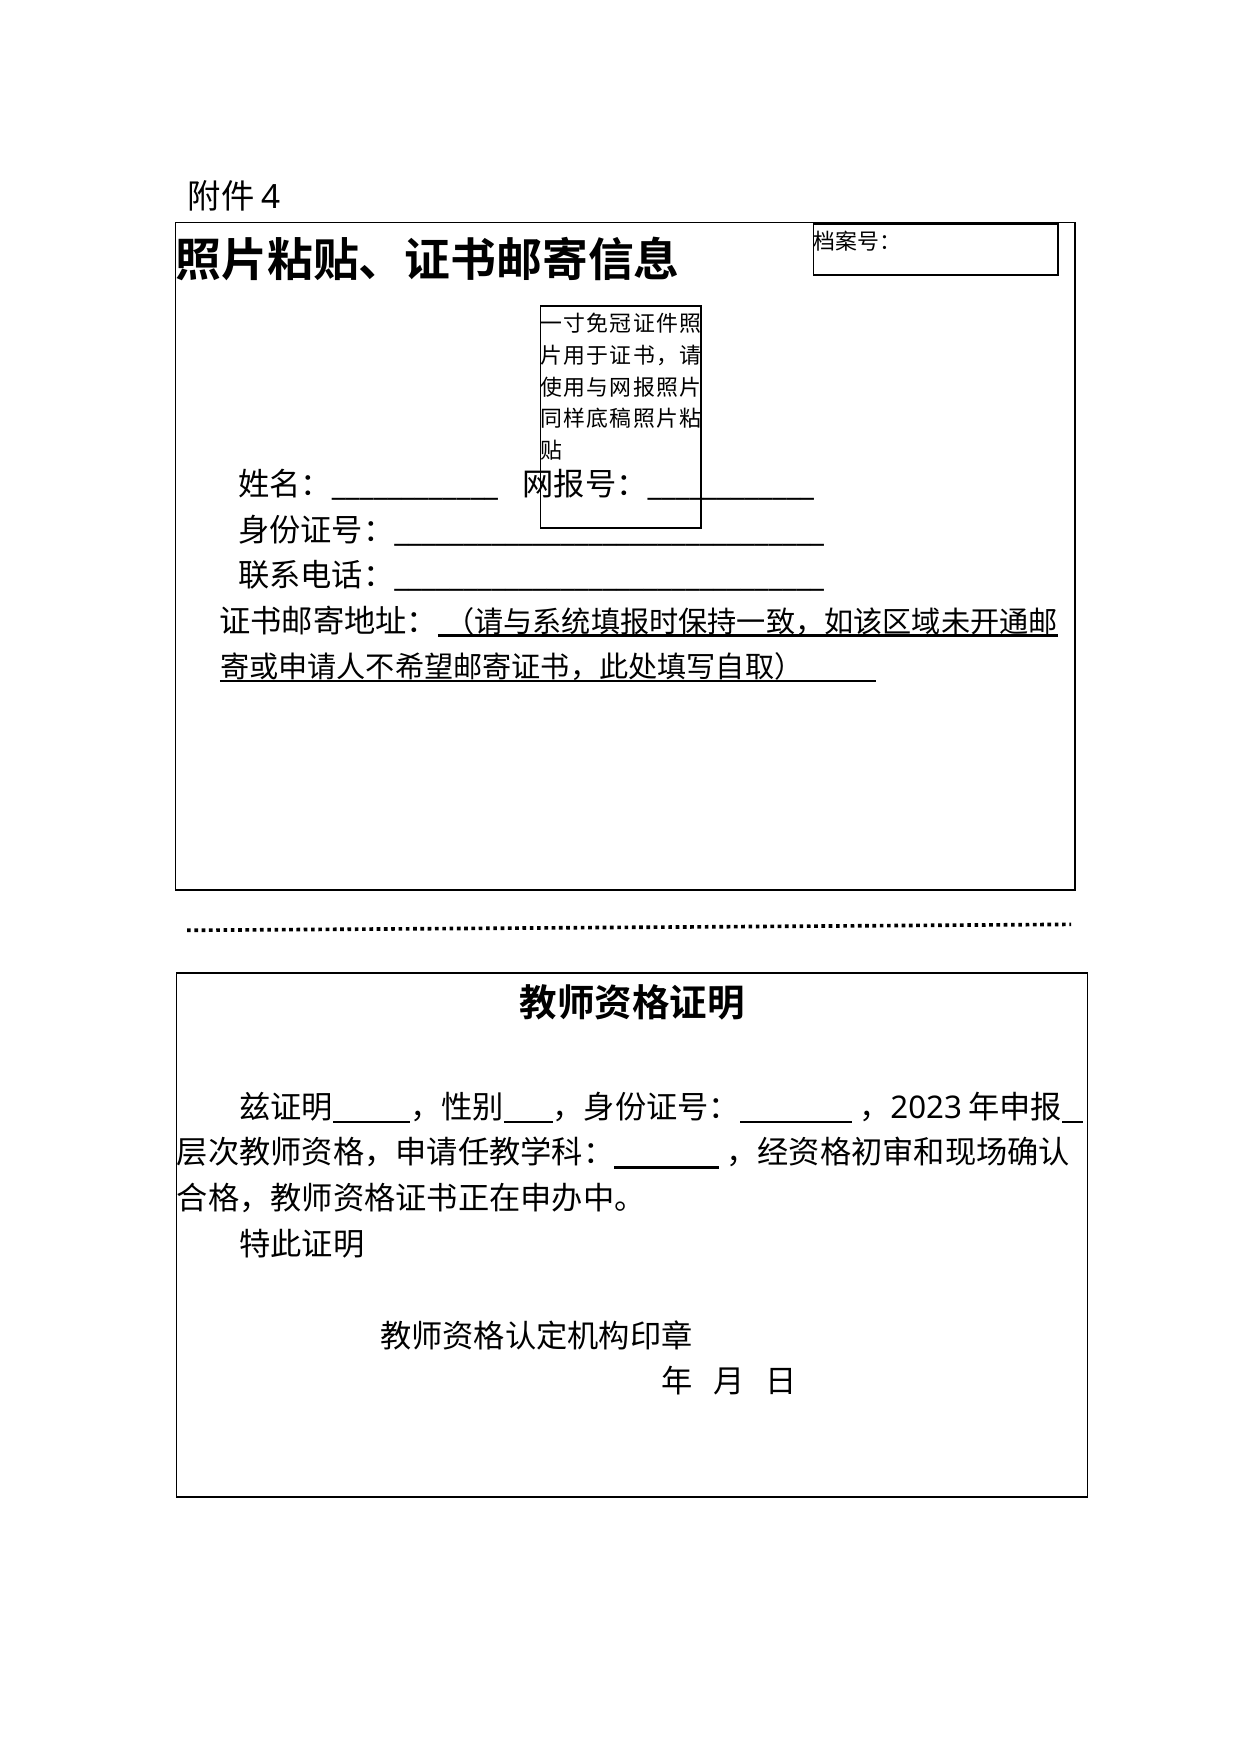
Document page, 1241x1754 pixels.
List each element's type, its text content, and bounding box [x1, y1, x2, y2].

text 附件4 [187, 162, 1053, 222]
